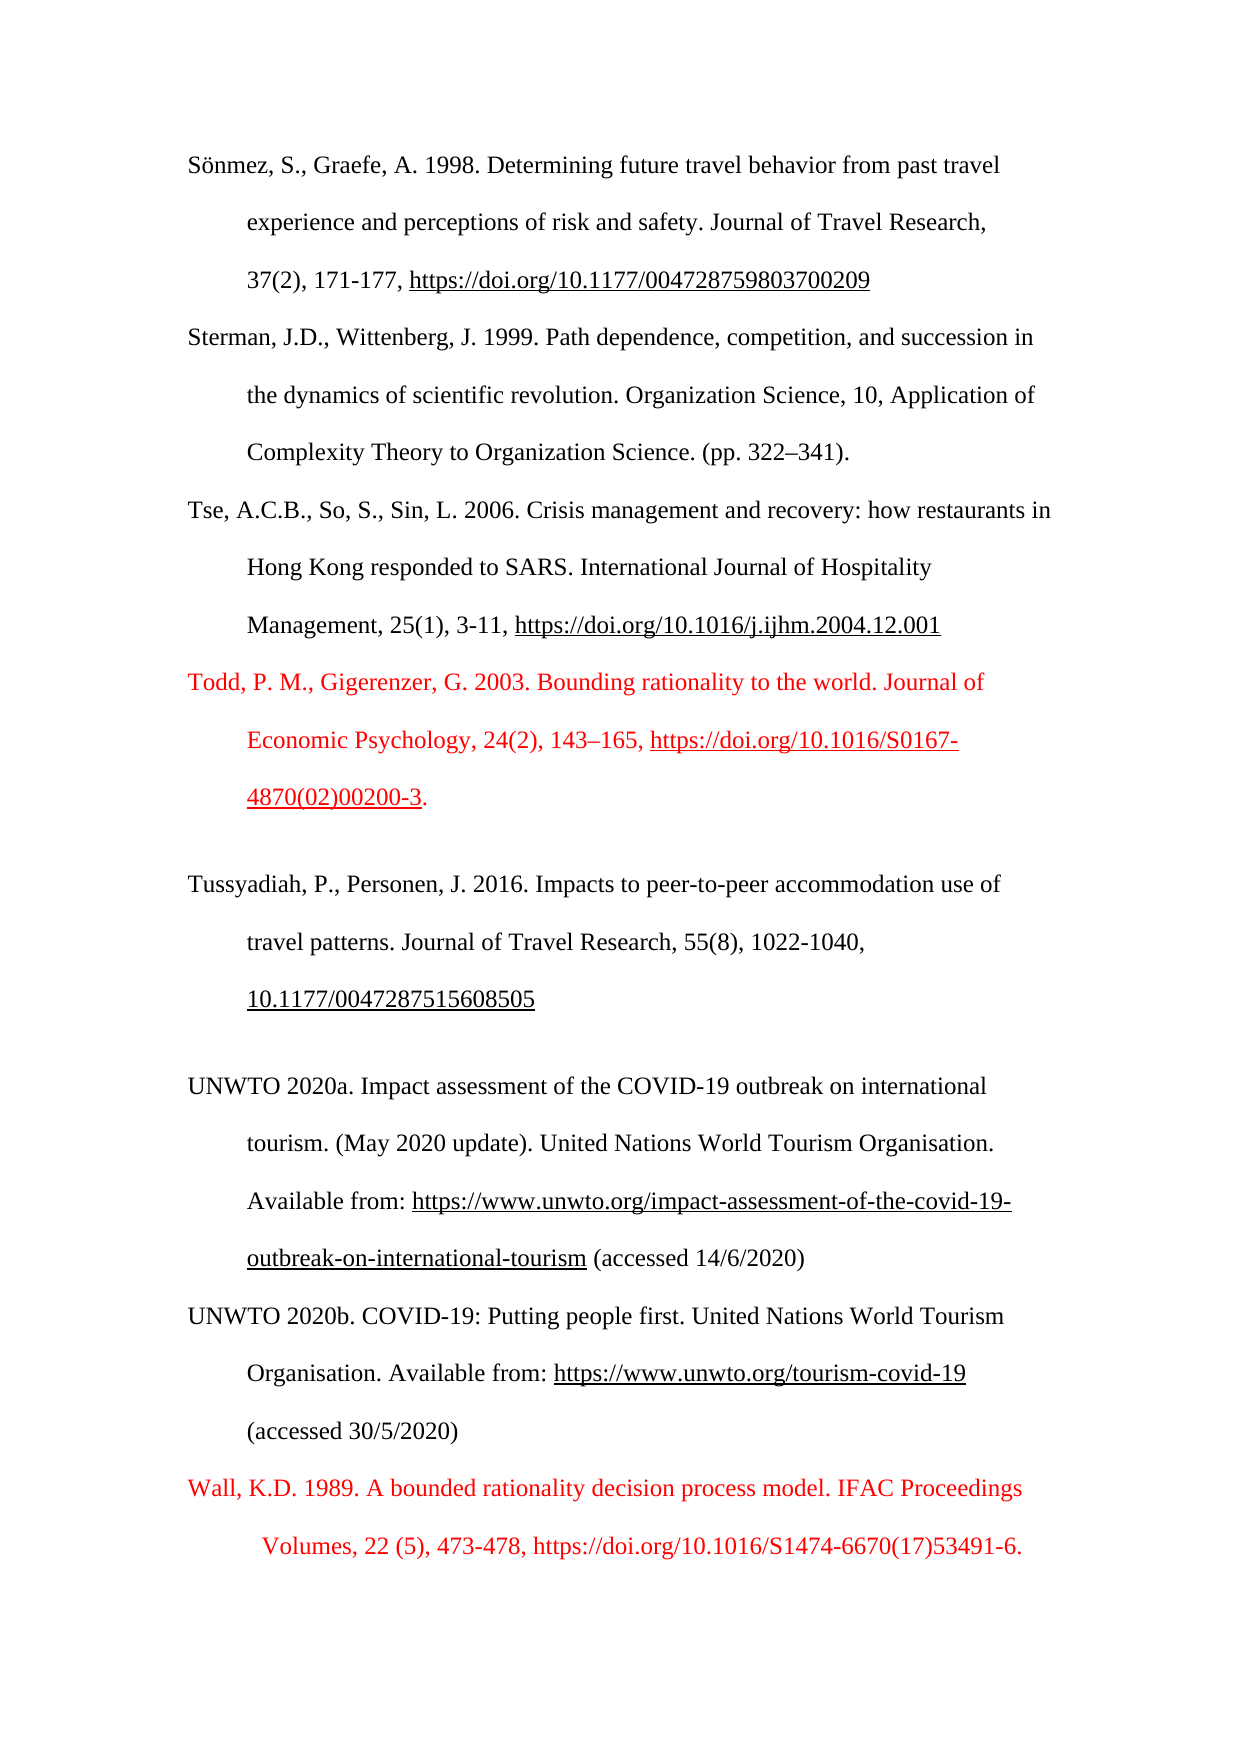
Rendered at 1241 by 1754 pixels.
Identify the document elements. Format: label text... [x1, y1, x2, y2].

text Tse, A.C.B., So, S., Sin, L. 2006. Crisis management and recovery: how restaurants in Hong Kong responded to SARS. International Journal of Hospitality Management, 25(1), 3-11, https://doi.org/10.1016/j.ijhm.2004.12.001 [187, 495, 1053, 639]
text Sönmez, S., Graefe, A. 1998. Determining future travel behavior from past travel experience and perceptions of risk and safety. Journal of Travel Research, 37(2), 171-177, https://doi.org/10.1177/004728759803700209 [187, 150, 1053, 294]
text Tussyadiah, P., Personen, J. 2016. Impacts to peer-to-peer accommodation use of travel patterns. Journal of Travel Research, 55(8), 1022-1040, 10.1177/0047287515608505 [187, 869, 1053, 1013]
text Wall, K.D. 1989. A bounded rationality decision process model. IFAC Proceedings Volumes, 22 (5), 473-478, https://doi.org/10.1016/S1474-6670(17)53491-6. [187, 1473, 1053, 1559]
text UNWTO 2020a. Impact assessment of the COVID-19 outbreak on international tourism. (May 2020 update). United Nations World Tourism Organisation. Available from: https://www.unwto.org/impact-assessment-of-the-covid-19-outbreak-on-international-tourism (accessed 14/6/2020) [187, 1071, 1053, 1272]
text Sterman, J.D., Wittenberg, J. 1999. Path dependence, competition, and succession in the dynamics of scientific revolution. Organization Science, 10, Application of Complexity Theory to Organization Science. (pp. 322–341). [187, 322, 1053, 466]
text Todd, P. M., Gigerenzer, G. 2003. Bounding rationality to the world. Journal of Economic Psychology, 24(2), 143–165, https://doi.org/10.1016/S0167-4870(02)00200-3. [187, 667, 1053, 811]
text UNWTO 2020b. COVID-19: Putting people first. United Nations World Tourism Organisation. Available from: https://www.unwto.org/tourism-covid-19 (accessed 30/5/2020) [187, 1301, 1053, 1444]
